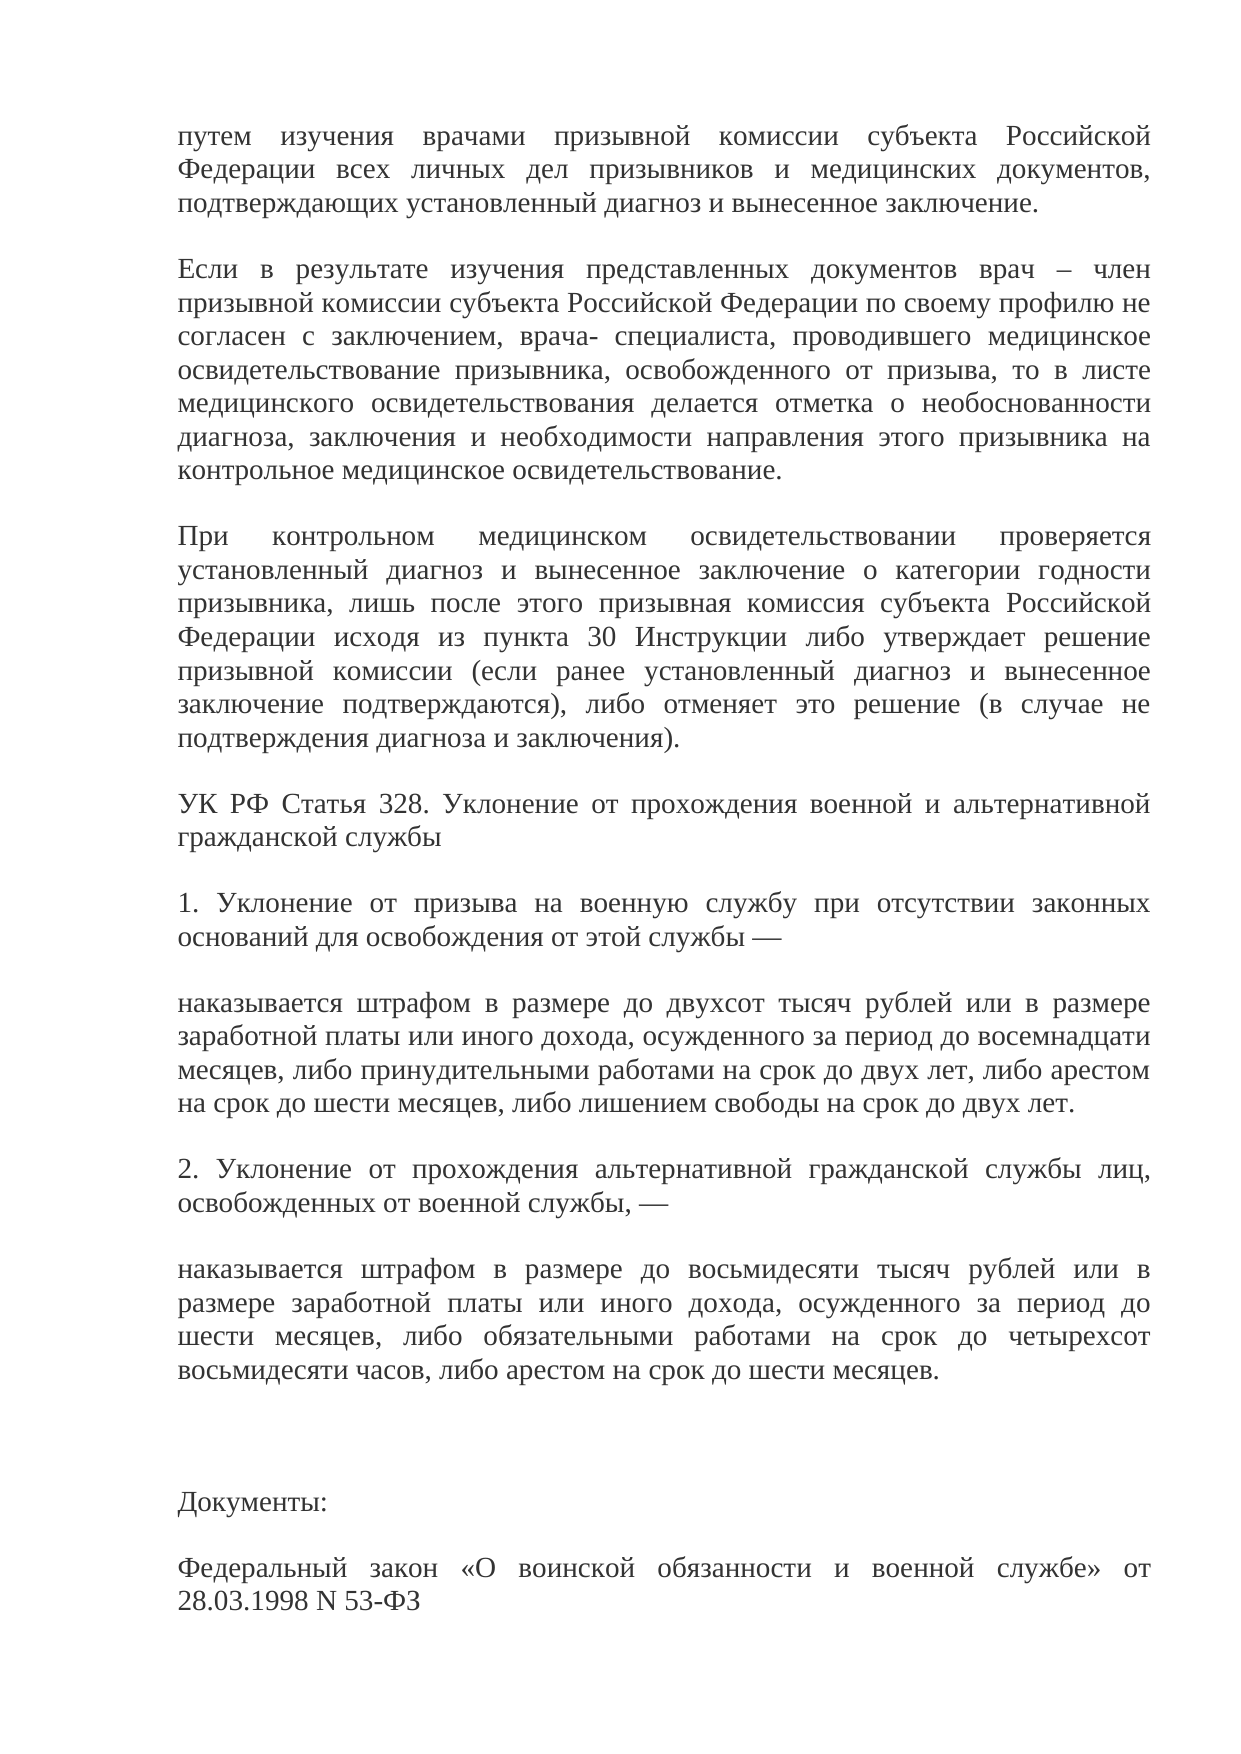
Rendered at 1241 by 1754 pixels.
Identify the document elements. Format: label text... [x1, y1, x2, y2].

text наказывается штрафом в размере до двухсот тысяч рублей или в размере заработной платы или иного дохода, осужденного за период до восемнадцати месяцев, либо принудительными работами на срок до двух лет, либо арестом на срок до шести месяцев, либо лишением свободы на срок до двух лет. [177, 985, 1152, 1119]
text Документы: [177, 1484, 1152, 1517]
text При контрольном медицинском освидетельствовании проверяется установленный диагноз и вынесенное заключение о категории годности призывника, лишь после этого призывная комиссия субъекта Российской Федерации исходя из пункта 30 Инструкции либо утверждает решение призывной комиссии (если ранее установленный диагноз и вынесенное заключение подтверждаются), либо отменяет это решение (в случае не подтверждения диагноза и заключения). [177, 518, 1152, 753]
text Если в результате изучения представленных документов врач – член призывной комиссии субъекта Российской Федерации по своему профилю не согласен с заключением, врача- специалиста, проводившего медицинское освидетельствование призывника, освобожденного от призыва, то в листе медицинского освидетельствования делается отметка о необоснованности диагноза, заключения и необходимости направления этого призывника на контрольное медицинское освидетельствование. [177, 251, 1152, 486]
text наказывается штрафом в размере до восьмидесяти тысяч рублей или в размере заработной платы или иного дохода, осужденного за период до шести месяцев, либо обязательными работами на срок до четырехсот восьмидесяти часов, либо арестом на срок до шести месяцев. [177, 1251, 1152, 1385]
text Федеральный закон «О воинской обязанности и военной службе» от 28.03.1998 N 53-ФЗ [177, 1550, 1152, 1617]
text путем изучения врачами призывной комиссии субъекта Российской Федерации всех личных дел призывников и медицинских документов, подтверждающих установленный диагноз и вынесенное заключение. [177, 118, 1152, 219]
text 1. Уклонение от призыва на военную службу при отсутствии законных оснований для освобождения от этой службы — [177, 885, 1152, 952]
text 2. Уклонение от прохождения альтернативной гражданской службы лиц, освобожденных от военной службы, — [177, 1152, 1152, 1219]
text УК РФ Статья 328. Уклонение от прохождения военной и альтернативной гражданской службы [177, 786, 1152, 853]
